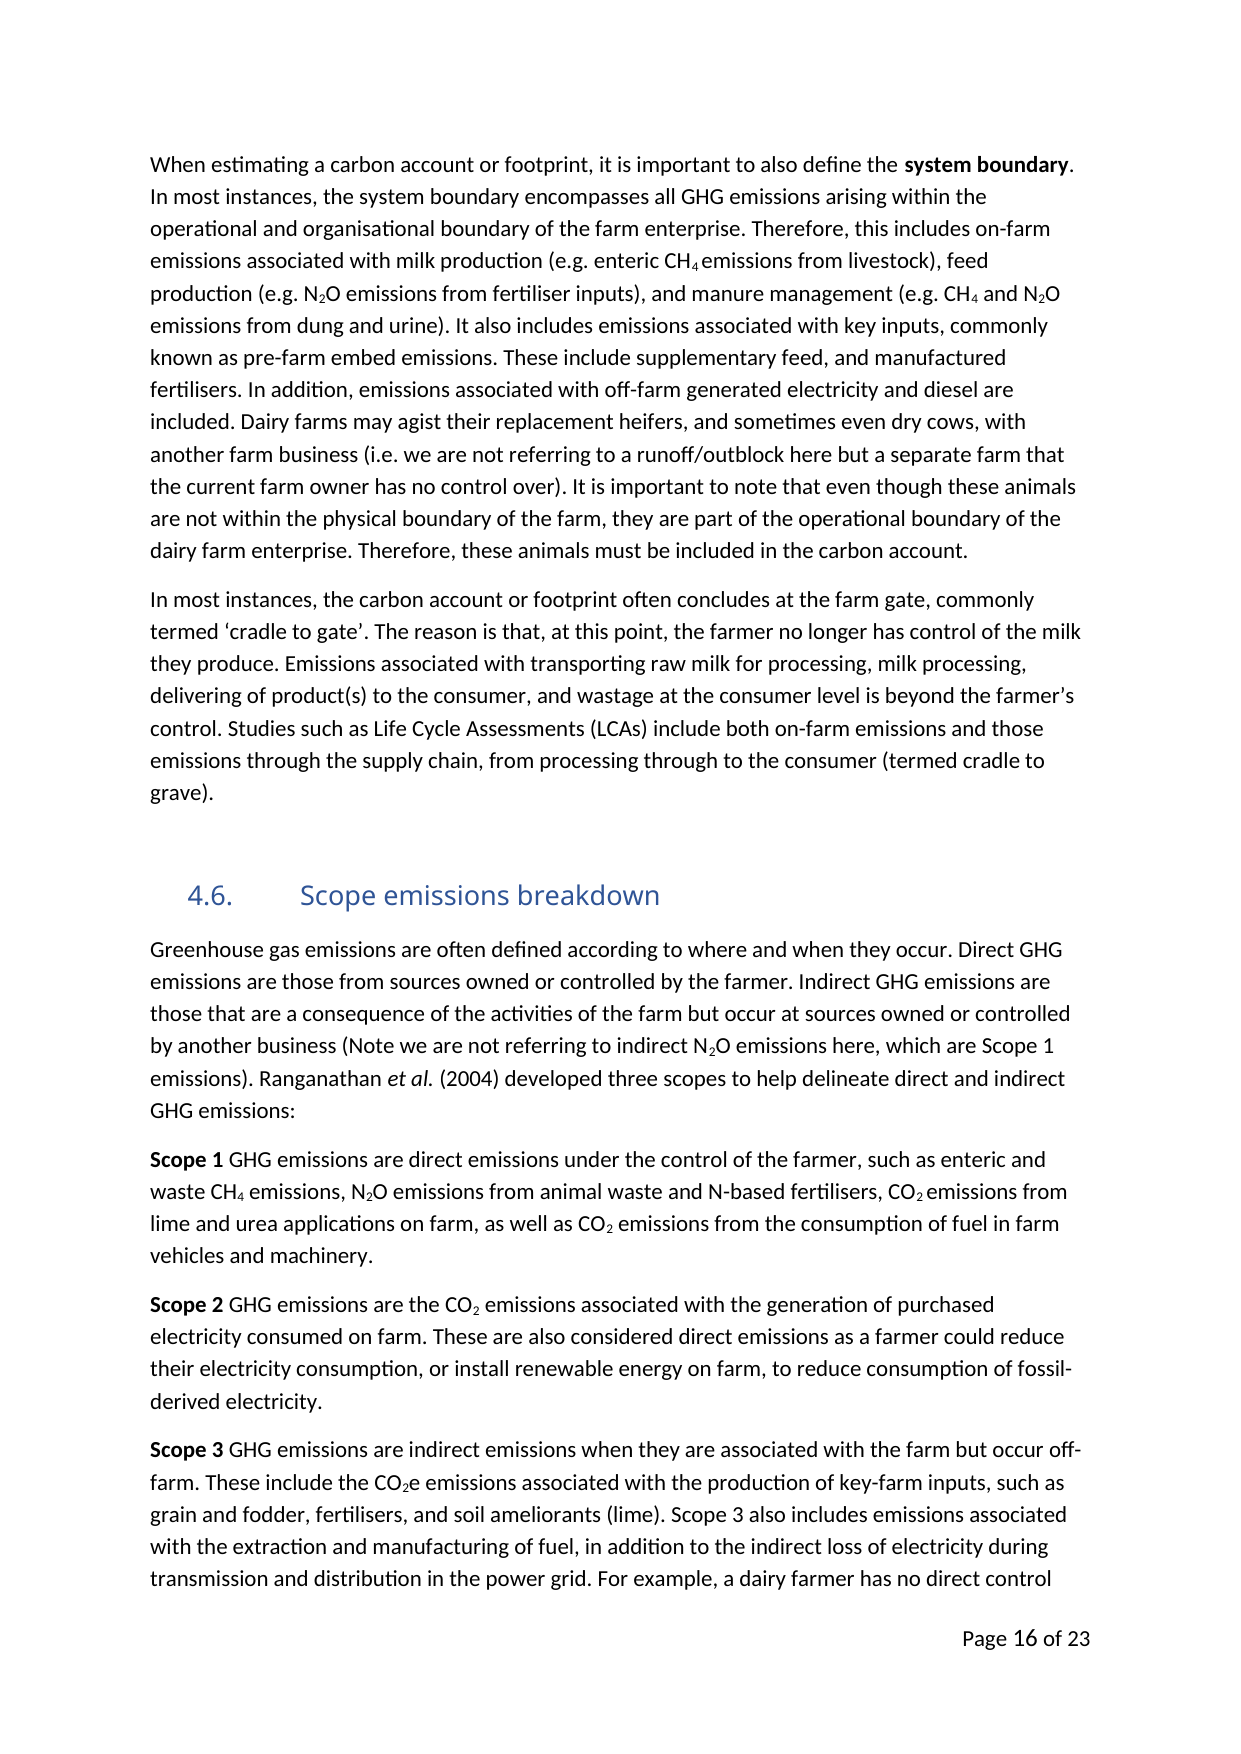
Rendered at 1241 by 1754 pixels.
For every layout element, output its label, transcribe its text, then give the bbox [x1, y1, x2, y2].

text Scope 1 GHG emissions are direct emissions under the control of the farmer, such as enteric and waste CH4 emissions, N2O emissions from animal waste and N-based fertilisers, CO2 emissions from lime and urea applications on farm, as well as CO2 emissions from the consumption of fuel in farm vehicles and machinery. [150, 1145, 1090, 1269]
text In most instances, the carbon account or footprint often concludes at the farm gate, commonly termed ‘cradle to gate’. The reason is that, at this point, the farmer no longer has control of the milk they produce. Emissions associated with transporting raw milk for processing, milk processing, delivering of product(s) to the consumer, and wastage at the consumer level is beyond the farmer’s control. Studies such as Life Cycle Assessments (LCAs) include both on-farm emissions and those emissions through the supply chain, from processing through to the consumer (termed cradle to grave). [150, 585, 1090, 806]
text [150, 1436, 1090, 1592]
text Scope 2 GHG emissions are the CO2 emissions associated with the generation of purchased electricity consumed on farm. These are also considered direct emissions as a farmer could reduce their electricity consumption, or install renewable energy on farm, to reduce consumption of fossil-derived electricity. [150, 1290, 1090, 1415]
text Greenhouse gas emissions are often defined according to where and when they occur. Direct GHG emissions are those from sources owned or controlled by the farmer. Indirect GHG emissions are those that are a consequence of the activities of the farm but occur at sources owned or controlled by another business (Note we are not referring to indirect N2O emissions here, which are Scope 1 emissions). Ranganathan et al. (2004) developed three scopes to help delineate direct and indirect GHG emissions: [150, 935, 1090, 1124]
text When estimating a carbon account or footprint, it is important to also define the system boundary. In most instances, the system boundary encompasses all GHG emissions arising within the operational and organisational boundary of the farm enterprise. Therefore, this includes on-farm emissions associated with milk production (e.g. enteric CH4 emissions from livestock), feed production (e.g. N2O emissions from fertiliser inputs), and manure management (e.g. CH4 and N2O emissions from dung and urine). It also includes emissions associated with key inputs, commonly known as pre-farm embed emissions. These include supplementary feed, and manufactured fertilisers. In addition, emissions associated with off-farm generated electricity and diesel are included. Dairy farms may agist their replacement heifers, and sometimes even dry cows, with another farm business (i.e. we are not referring to a runoff/outblock here but a separate farm that the current farm owner has no control over). It is important to note that even though these animals are not within the physical boundary of the farm, they are part of the operational boundary of the dairy farm enterprise. Therefore, these animals must be included in the carbon account. [150, 150, 1090, 564]
subtitle Scope emissions breakdown [187, 876, 1090, 913]
